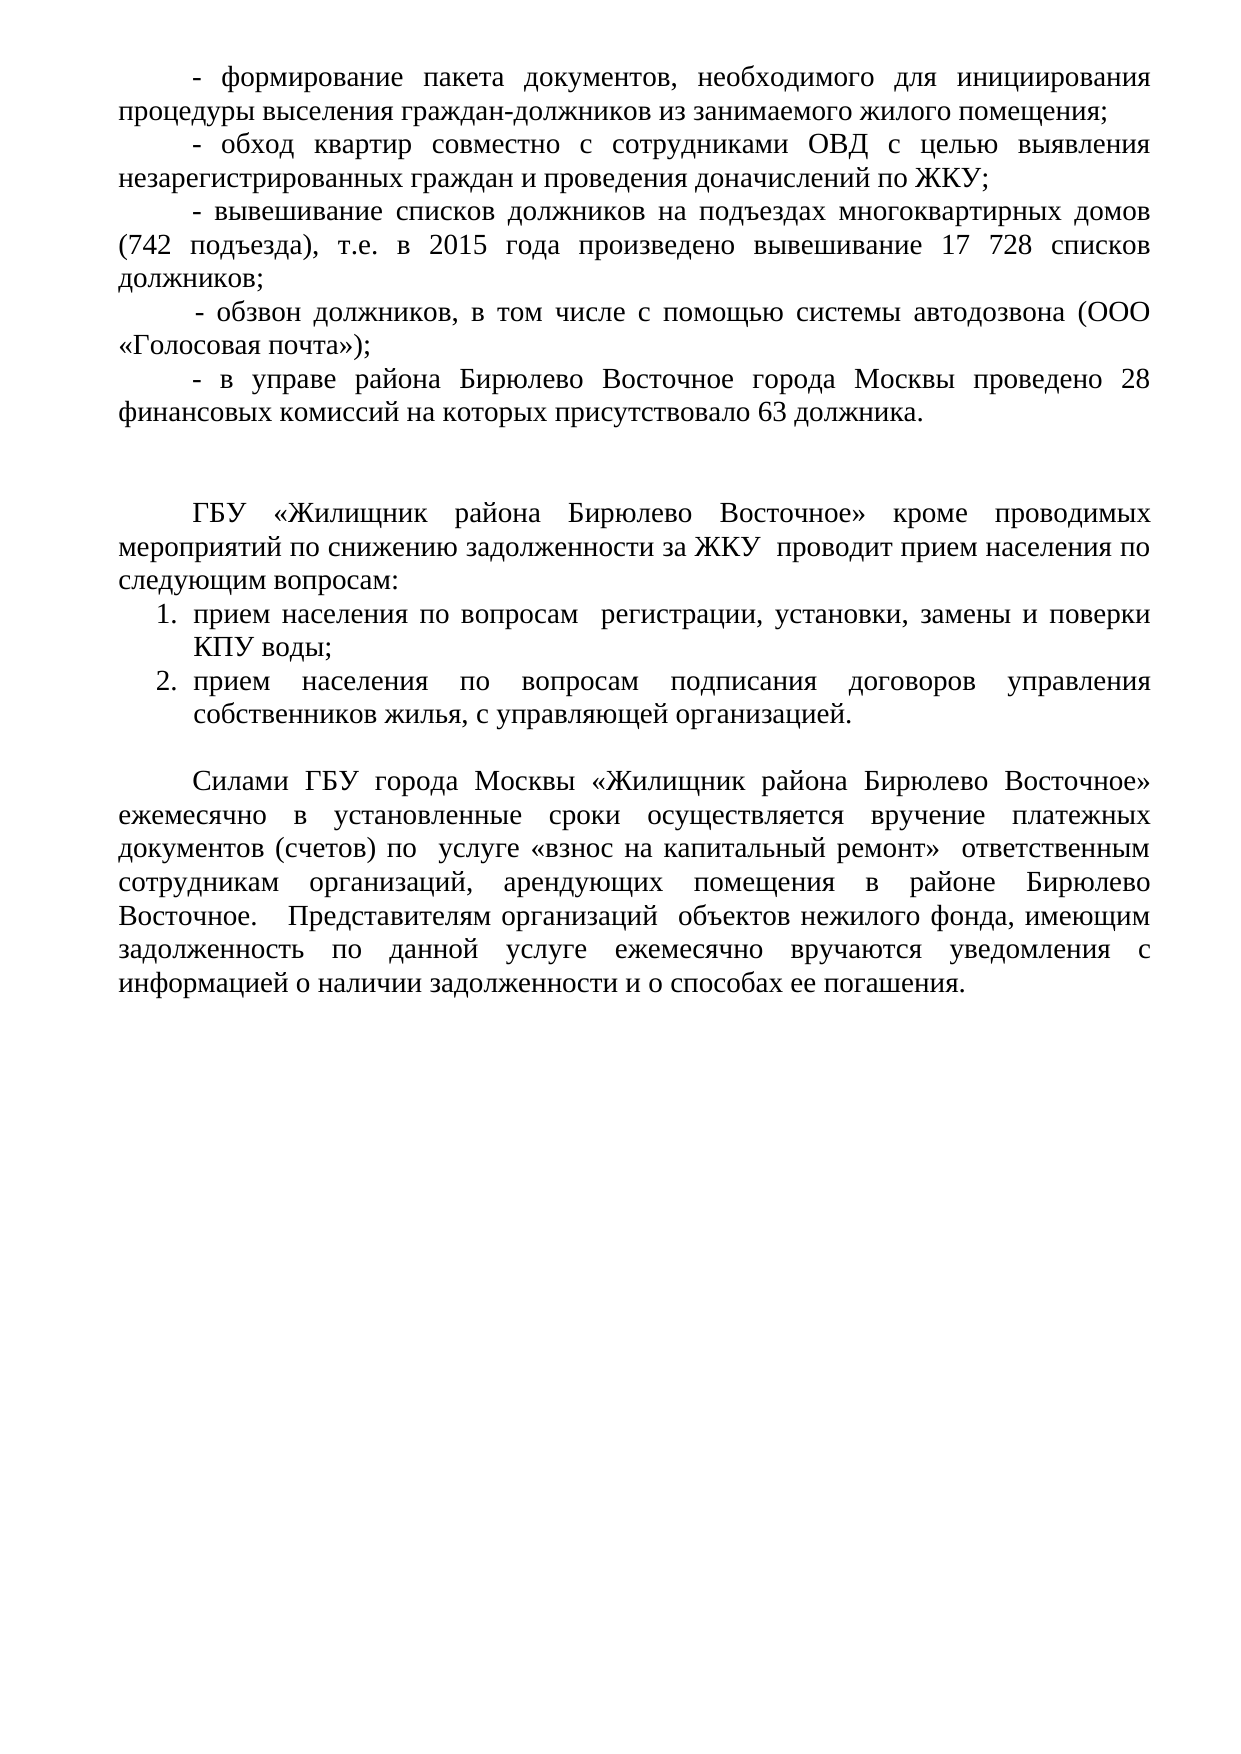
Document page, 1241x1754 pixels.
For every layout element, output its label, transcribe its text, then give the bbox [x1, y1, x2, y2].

text - формирование пакета документов, необходимого для инициирования процедуры выселения граждан-должников из занимаемого жилого помещения; [118, 59, 1152, 126]
text - обзвон должников, в том числе с помощью системы автодозвона (ООО «Голосовая почта»); [118, 294, 1152, 361]
list прием населения по вопросам подписания договоров управления собственников жилья, с управляющей организацией. [156, 663, 1152, 730]
text - обход квартир совместно с сотрудниками ОВД с целью выявления незарегистрированных граждан и проведения доначислений по ЖКУ; [118, 126, 1152, 193]
text - в управе района Бирюлево Восточное города Москвы проведено 28 финансовых комиссий на которых присутствовало 63 должника. [118, 361, 1152, 428]
text Силами ГБУ города Москвы «Жилищник района Бирюлево Восточное» ежемесячно в установленные сроки осуществляется вручение платежных документов (счетов) по услуге «взнос на капитальный ремонт» ответственным сотрудникам организаций, арендующих помещения в районе Бирюлево Восточное. Представителям организаций объектов нежилого фонда, имеющим задолженность по данной услуге ежемесячно вручаются уведомления с информацией о наличии задолженности и о способах ее погашения. [118, 763, 1152, 998]
text ГБУ «Жилищник района Бирюлево Восточное» кроме проводимых мероприятий по снижению задолженности за ЖКУ проводит прием населения по следующим вопросам: [118, 495, 1152, 596]
list прием населения по вопросам регистрации, установки, замены и поверки КПУ воды; [156, 596, 1152, 663]
text - вывешивание списков должников на подъездах многоквартирных домов (742 подъезда), т.е. в 2015 года произведено вывешивание 17 728 списков должников; [118, 193, 1152, 294]
